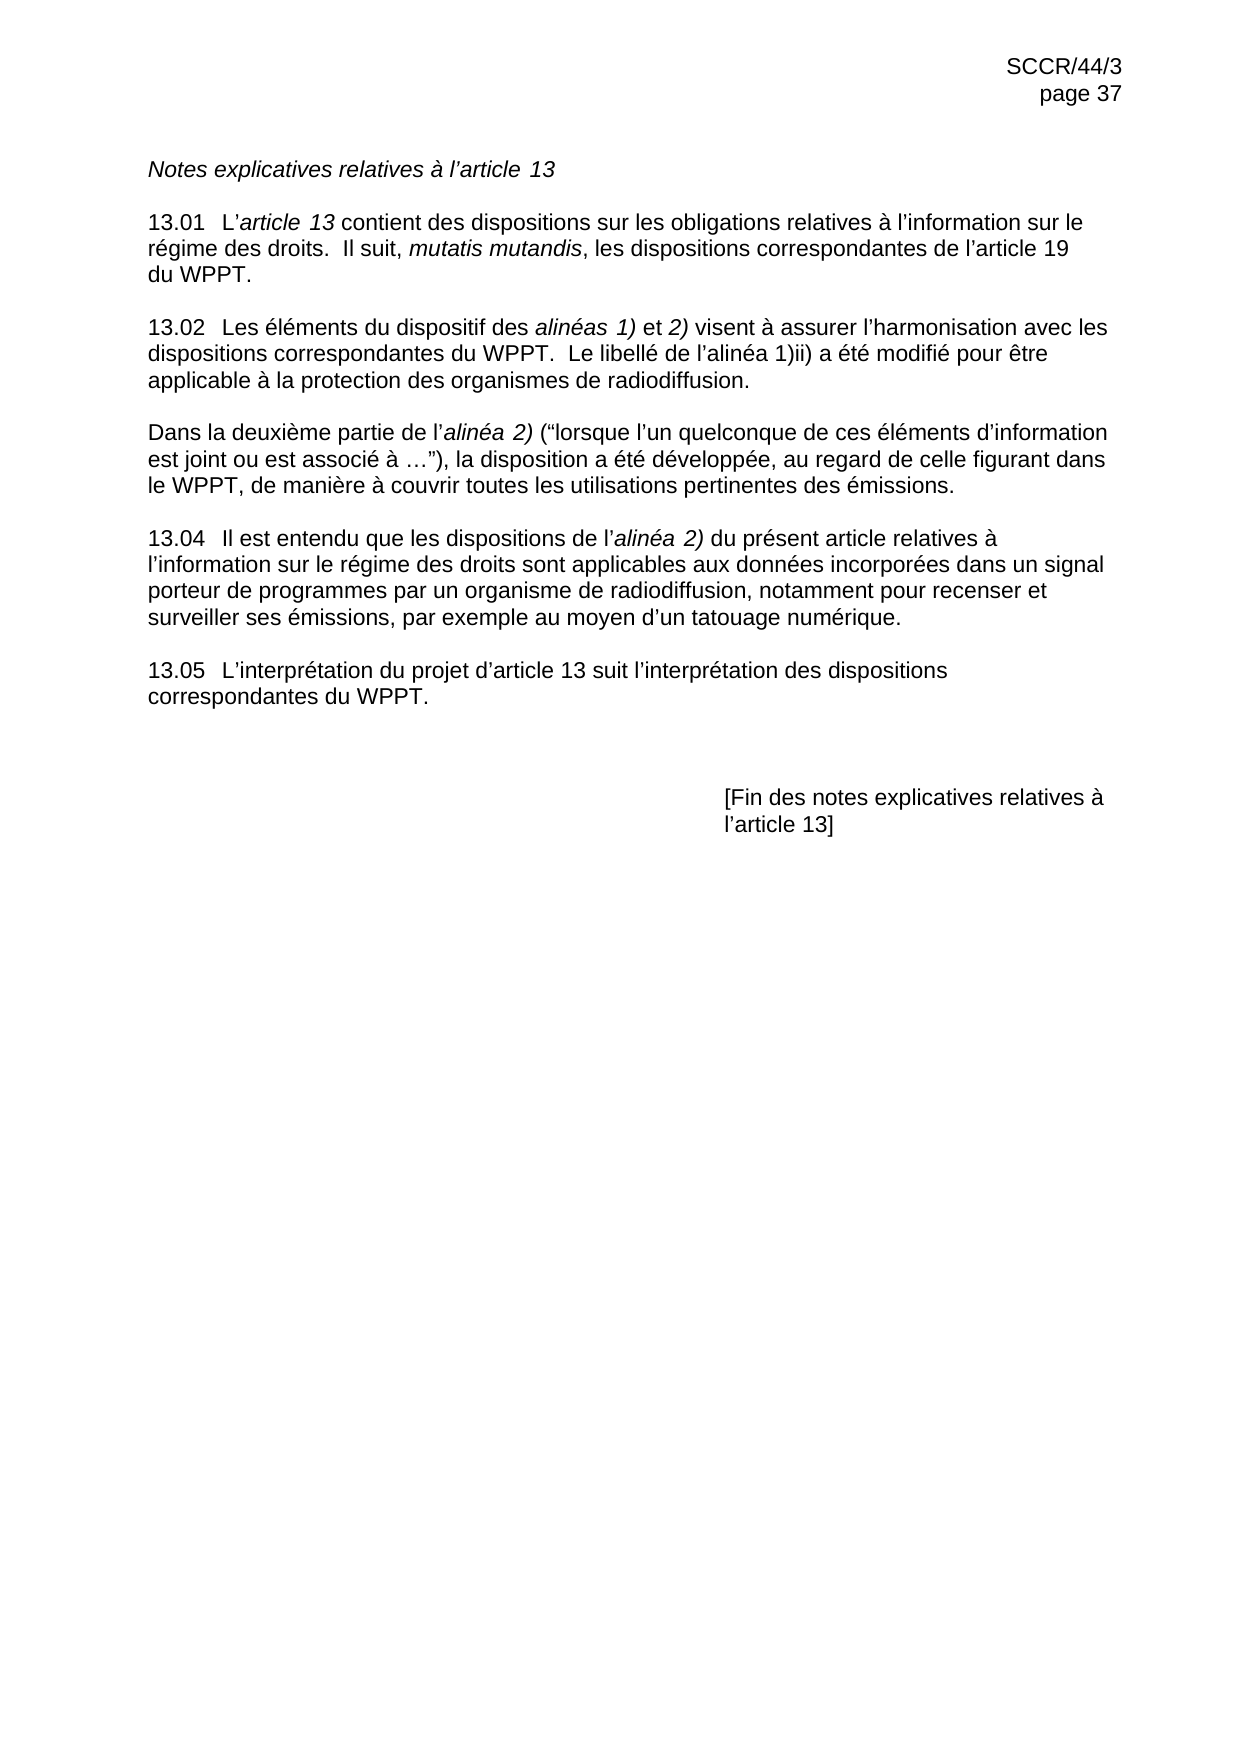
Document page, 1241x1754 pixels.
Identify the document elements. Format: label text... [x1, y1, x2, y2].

text Dans la deuxième partie de l’alinéa 2) (“lorsque l’un quelconque de ces éléments d’information est joint ou est associé à …”), la disposition a été développée, au regard de celle figurant dans le WPPT, de manière à couvrir toutes les utilisations pertinentes des émissions. [148, 419, 1122, 498]
text 13.04 Il est entendu que les dispositions de l’alinéa 2) du présent article relatives à l’information sur le régime des droits sont applicables aux données incorporées dans un signal porteur de programmes par un organisme de radiodiffusion, notamment pour recenser et surveiller ses émissions, par exemple au moyen d’un tatouage numérique. [148, 525, 1122, 630]
text 13.02 Les éléments du dispositif des alinéas 1) et 2) visent à assurer l’harmonisation avec les dispositions correspondantes du WPPT. Le libellé de l’alinéa 1)ii) a été modifié pour être applicable à la protection des organismes de radiodiffusion. [148, 314, 1122, 393]
text Notes explicatives relatives à l’article 13 [148, 156, 1122, 182]
text 13.01 L’article 13 contient des dispositions sur les obligations relatives à l’information sur le régime des droits. Il suit, mutatis mutandis, les dispositions correspondantes de l’article 19 du WPPT. [148, 208, 1122, 288]
text 13.05 L’interprétation du projet d’article 13 suit l’interprétation des dispositions correspondantes du WPPT. [148, 657, 1122, 709]
text [Fin des notes explicatives relatives à l’article 13] [724, 784, 1122, 837]
